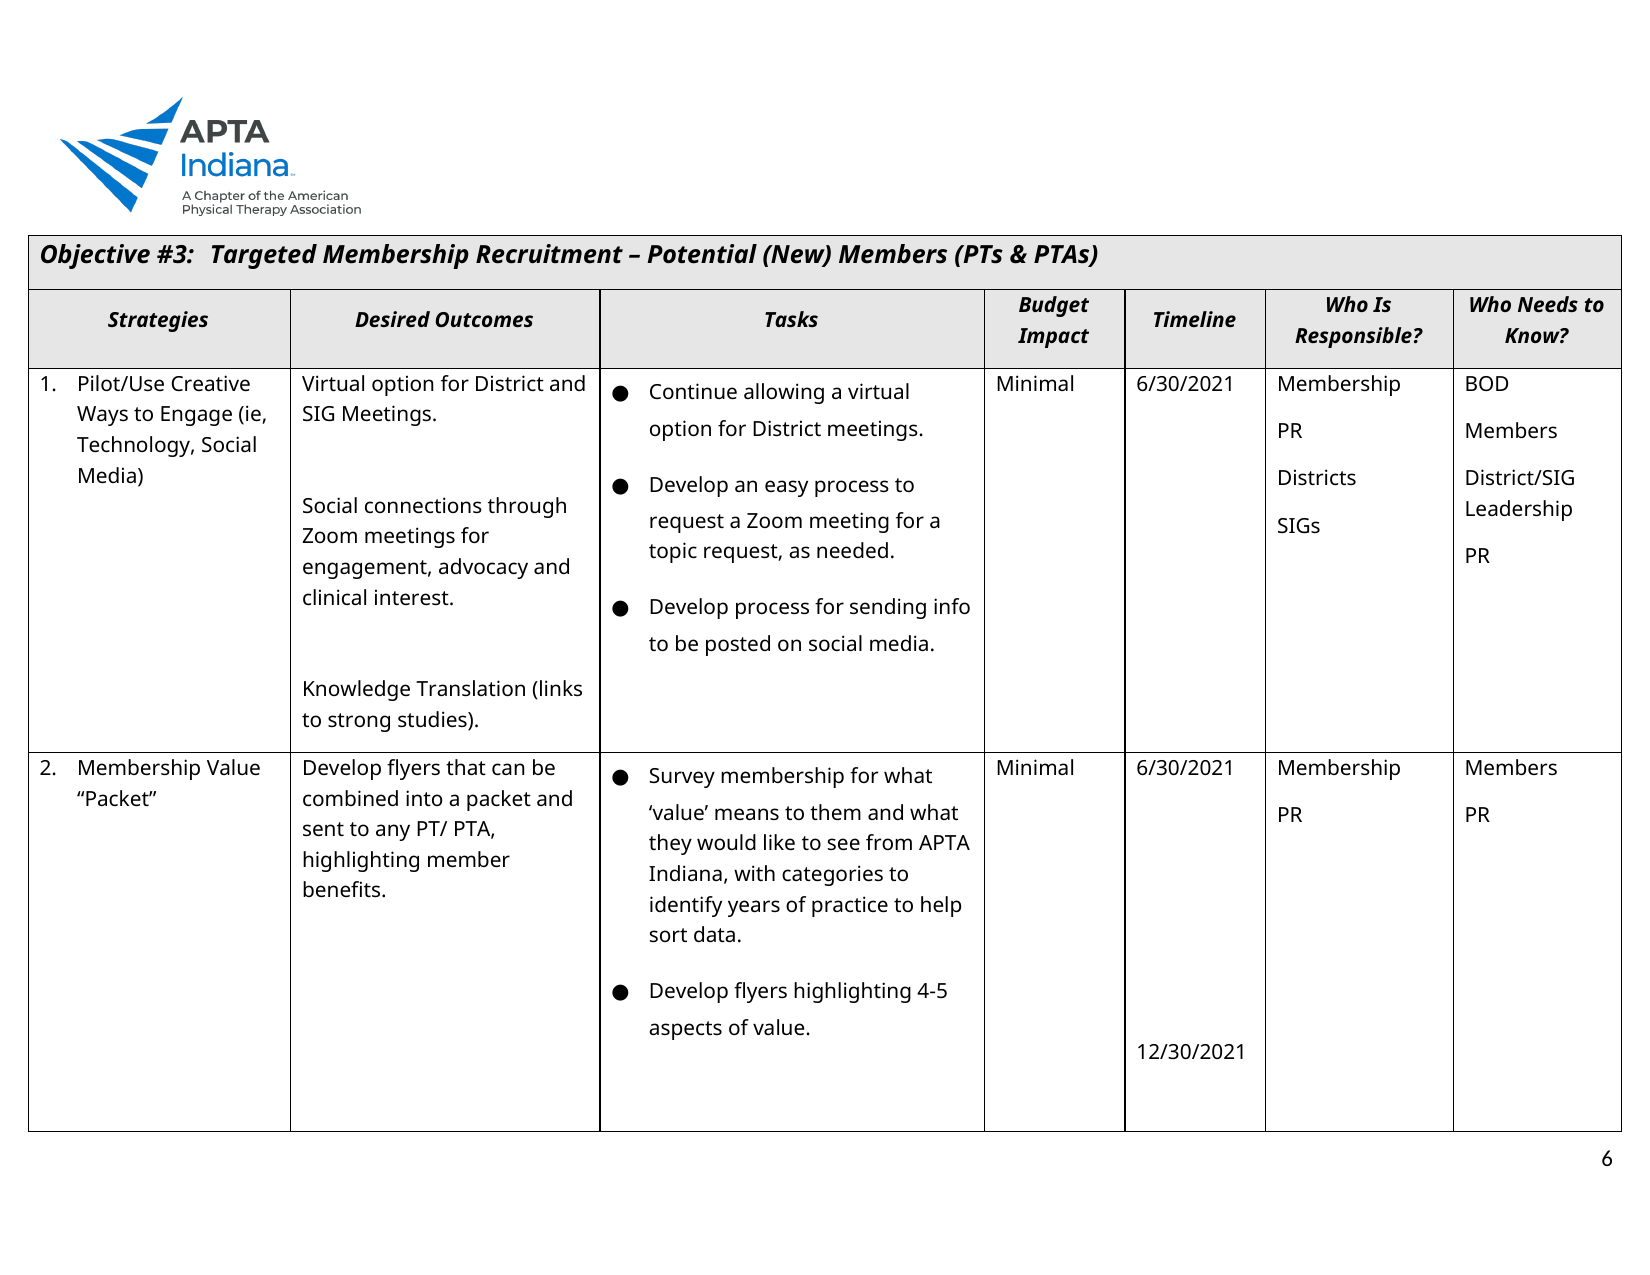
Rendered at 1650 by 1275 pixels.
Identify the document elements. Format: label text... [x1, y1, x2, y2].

table_cell Minimal [985, 753, 1124, 1131]
table_cell Minimal [985, 369, 1124, 752]
table_cell Continue allowing a virtual option for District meetings. Develop an easy process to request a Zoom meeting for a topic request, as needed. Develop process for sending info to be posted on social media. [601, 369, 984, 752]
table_cell Strategies [29, 290, 290, 368]
table_cell BOD Members District/SIG Leadership PR [1454, 369, 1621, 752]
table_cell Budget Impact [985, 290, 1124, 368]
table_cell Tasks [601, 290, 984, 368]
table_cell Desired Outcomes [291, 290, 599, 368]
table_cell 6/30/2021 12/30/2021 [1126, 753, 1265, 1131]
table_cell Who Needs to Know? [1454, 290, 1621, 368]
table_cell Survey membership for what ‘value’ means to them and what they would like to see from APTA Indiana, with categories to identify years of practice to help sort data. Develop flyers highlighting 4-5 aspects of value. [601, 753, 984, 1131]
table_cell Membership PR Districts SIGs [1266, 369, 1453, 752]
table_cell Membership PR [1266, 753, 1453, 1131]
table_cell Who Is Responsible? [1266, 290, 1453, 368]
table_cell Timeline [1126, 290, 1265, 368]
table_cell Pilot/Use Creative Ways to Engage (ie, Technology, Social Media) [29, 369, 290, 752]
table_cell Virtual option for District and SIG Meetings. Social connections through Zoom meetings for engagement, advocacy and clinical interest. Knowledge Translation (links to strong studies). [291, 369, 599, 752]
table_cell Develop flyers that can be combined into a packet and sent to any PT/ PTA, highlighting member benefits. [291, 753, 599, 1131]
table_cell Membership Value “Packet” [29, 753, 290, 1131]
table_cell Members PR [1454, 753, 1621, 1131]
table_cell 6/30/2021 [1126, 369, 1265, 752]
picture [37, 75, 383, 235]
table_header Objective #3: Targeted Membership Recruitment – Potential (New) Members (PTs & PTAs) [29, 236, 1621, 289]
